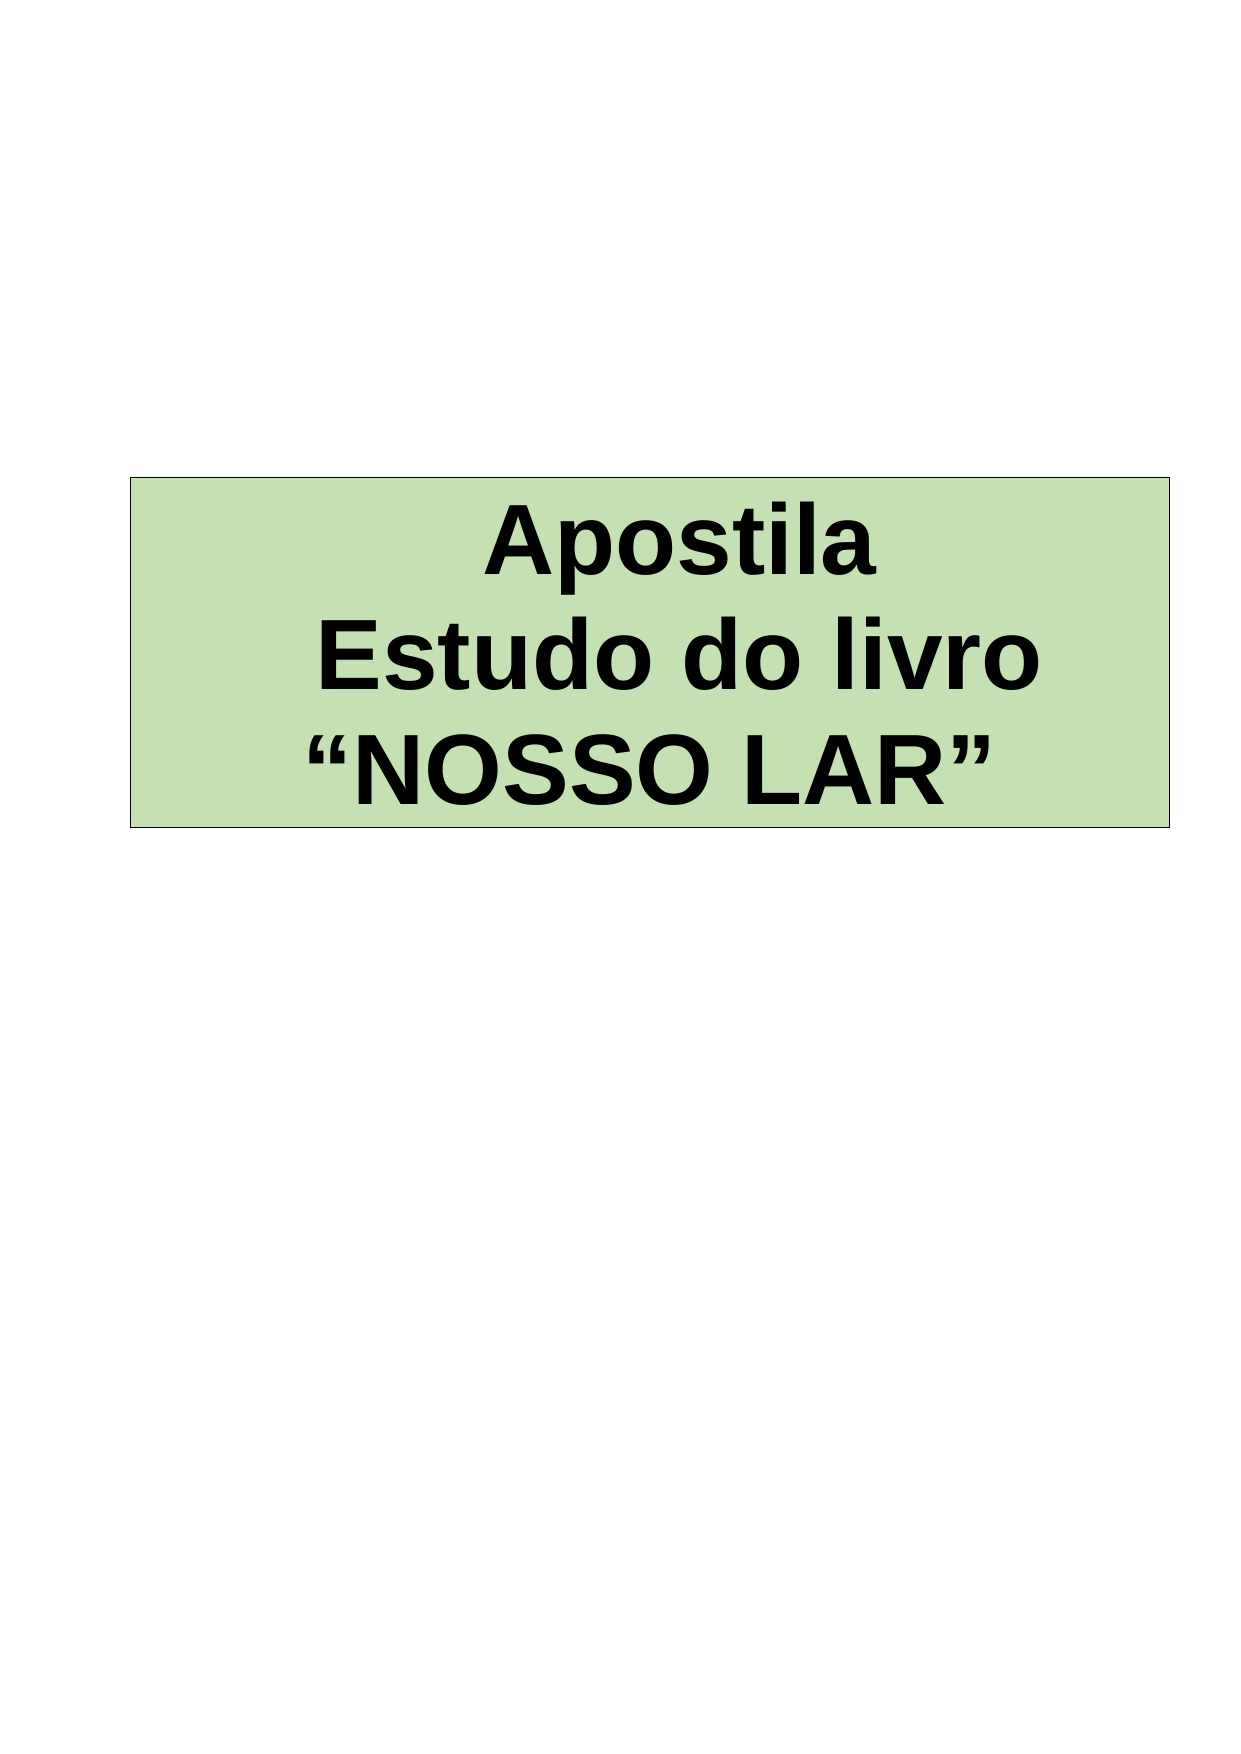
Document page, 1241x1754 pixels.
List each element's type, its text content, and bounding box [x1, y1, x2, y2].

text Apostila [131, 478, 1169, 592]
text Estudo do livro “NOSSO LAR” [131, 592, 1169, 827]
